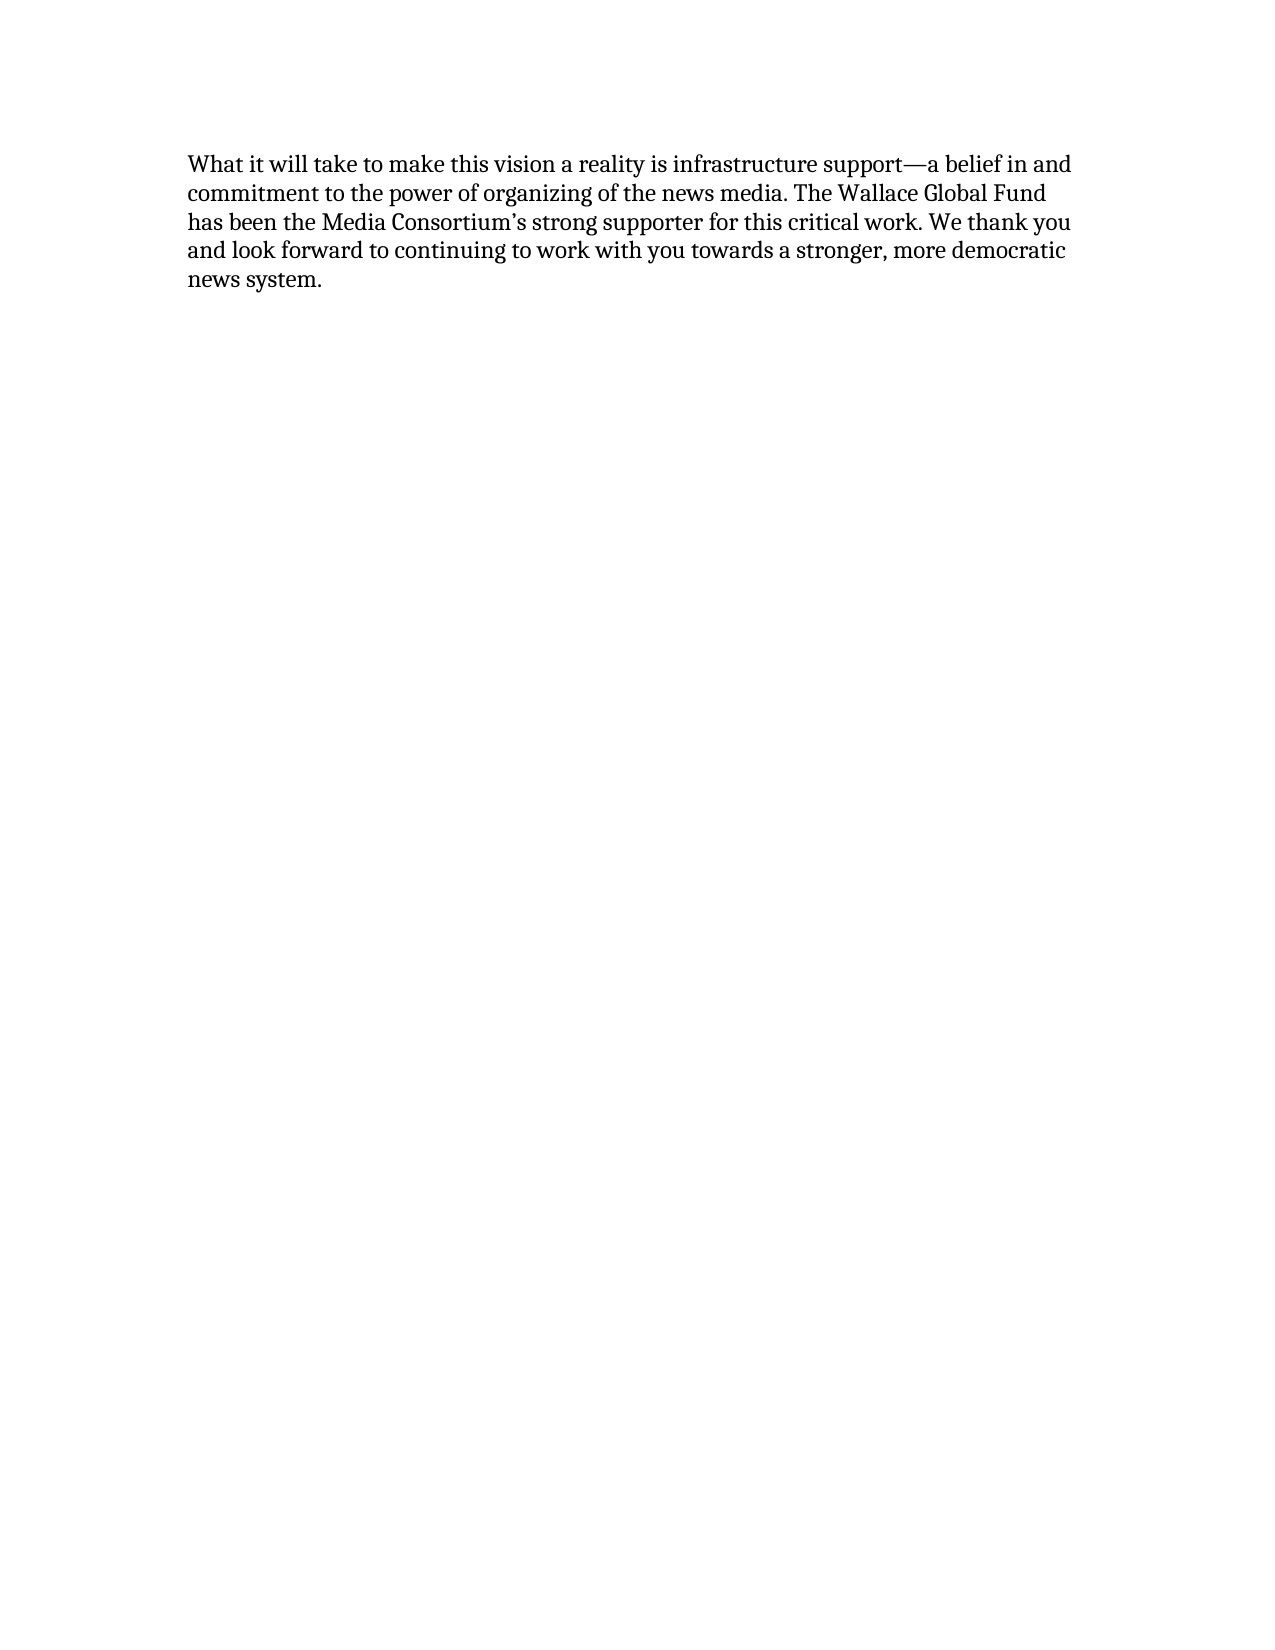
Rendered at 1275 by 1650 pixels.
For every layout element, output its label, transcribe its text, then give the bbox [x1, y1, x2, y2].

text What it will take to make this vision a reality is infrastructure support—a belief in and commitment to the power of organizing of the news media. The Wallace Global Fund has been the Media Consortium’s strong supporter for this critical work. We thank you and look forward to continuing to work with you towards a stronger, more democratic news system. [187, 150, 1087, 294]
